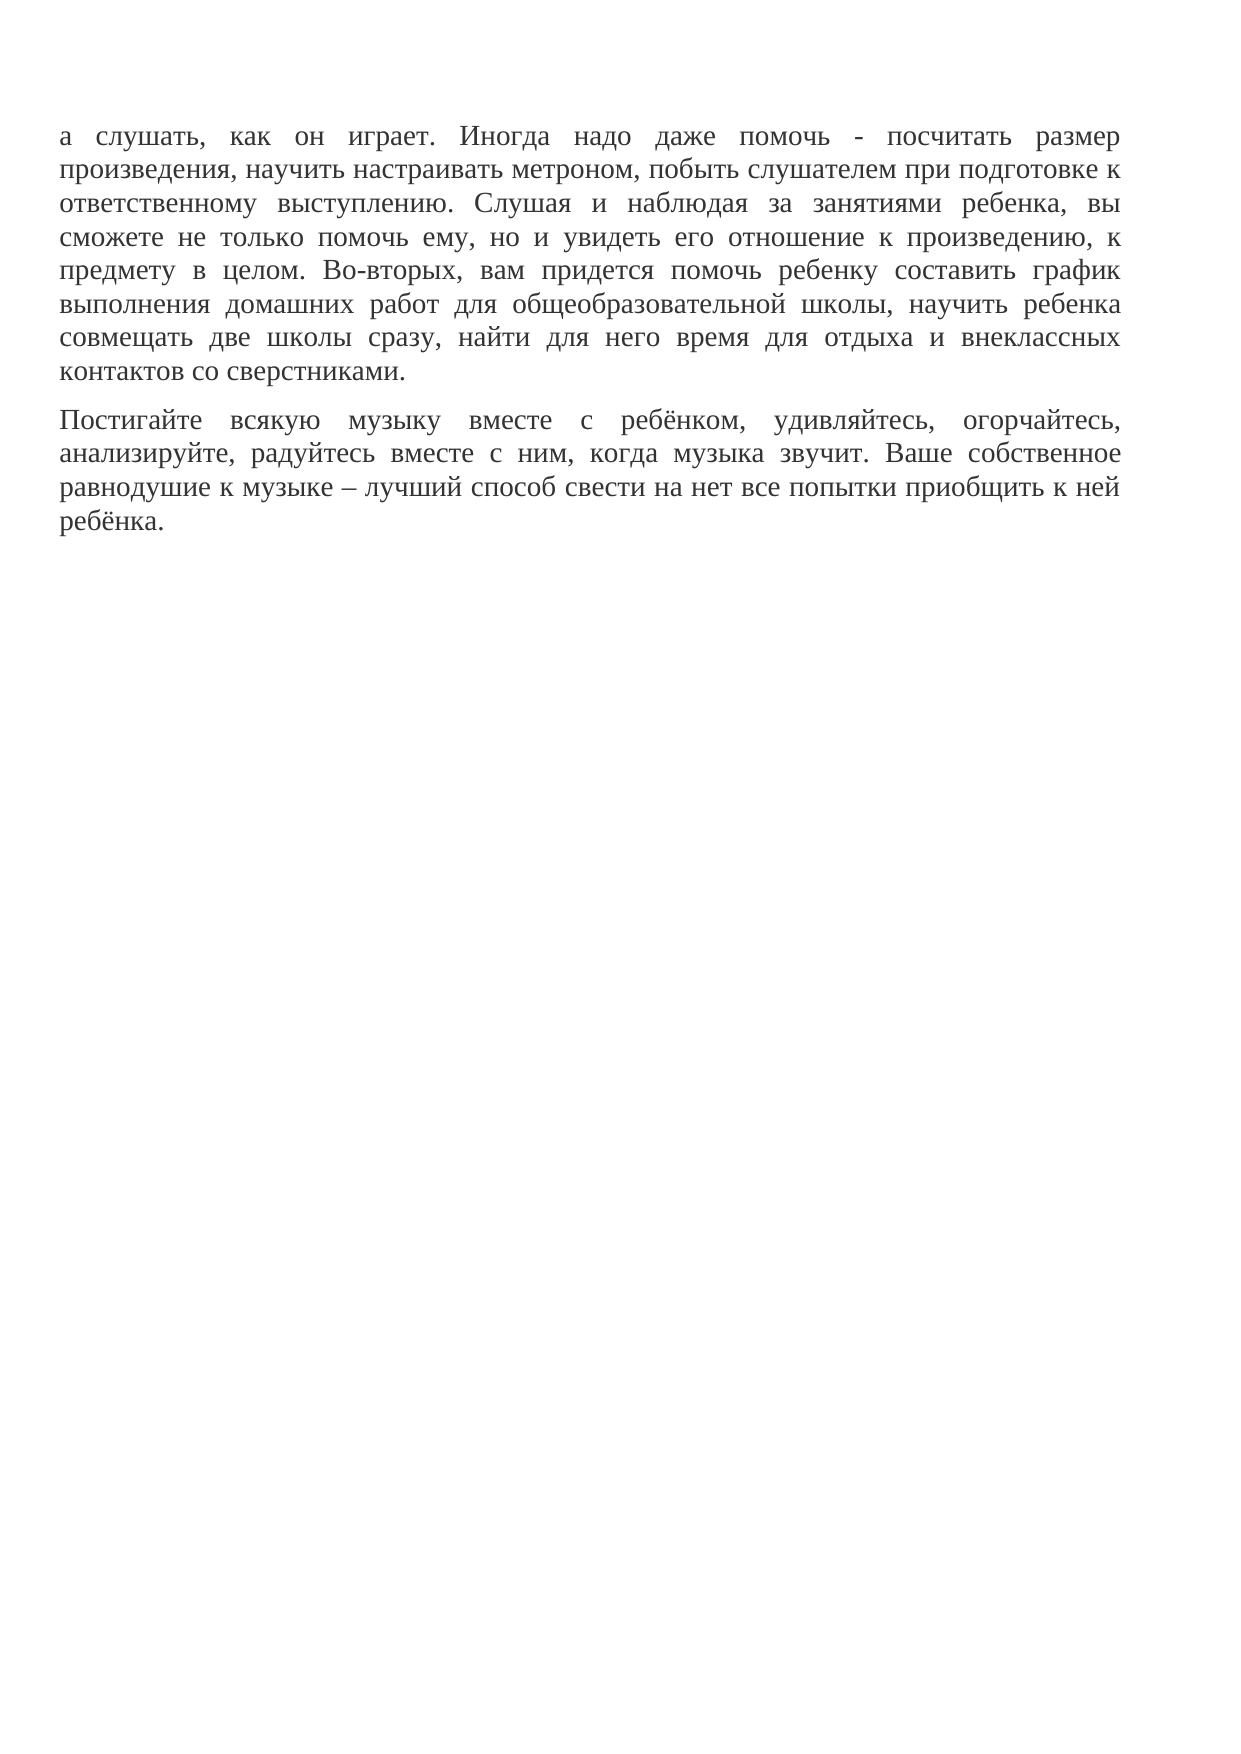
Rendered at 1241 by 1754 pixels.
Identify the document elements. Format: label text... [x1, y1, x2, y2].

text Постигайте всякую музыку вместе с ребёнком, удивляйтесь, огорчайтесь, анализируйте, радуйтесь вместе с ним, когда музыка звучит. Ваше собственное равнодушие к музыке – лучший способ свести на нет все попытки приобщить к ней ребёнка. [59, 402, 1122, 536]
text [59, 118, 1122, 386]
